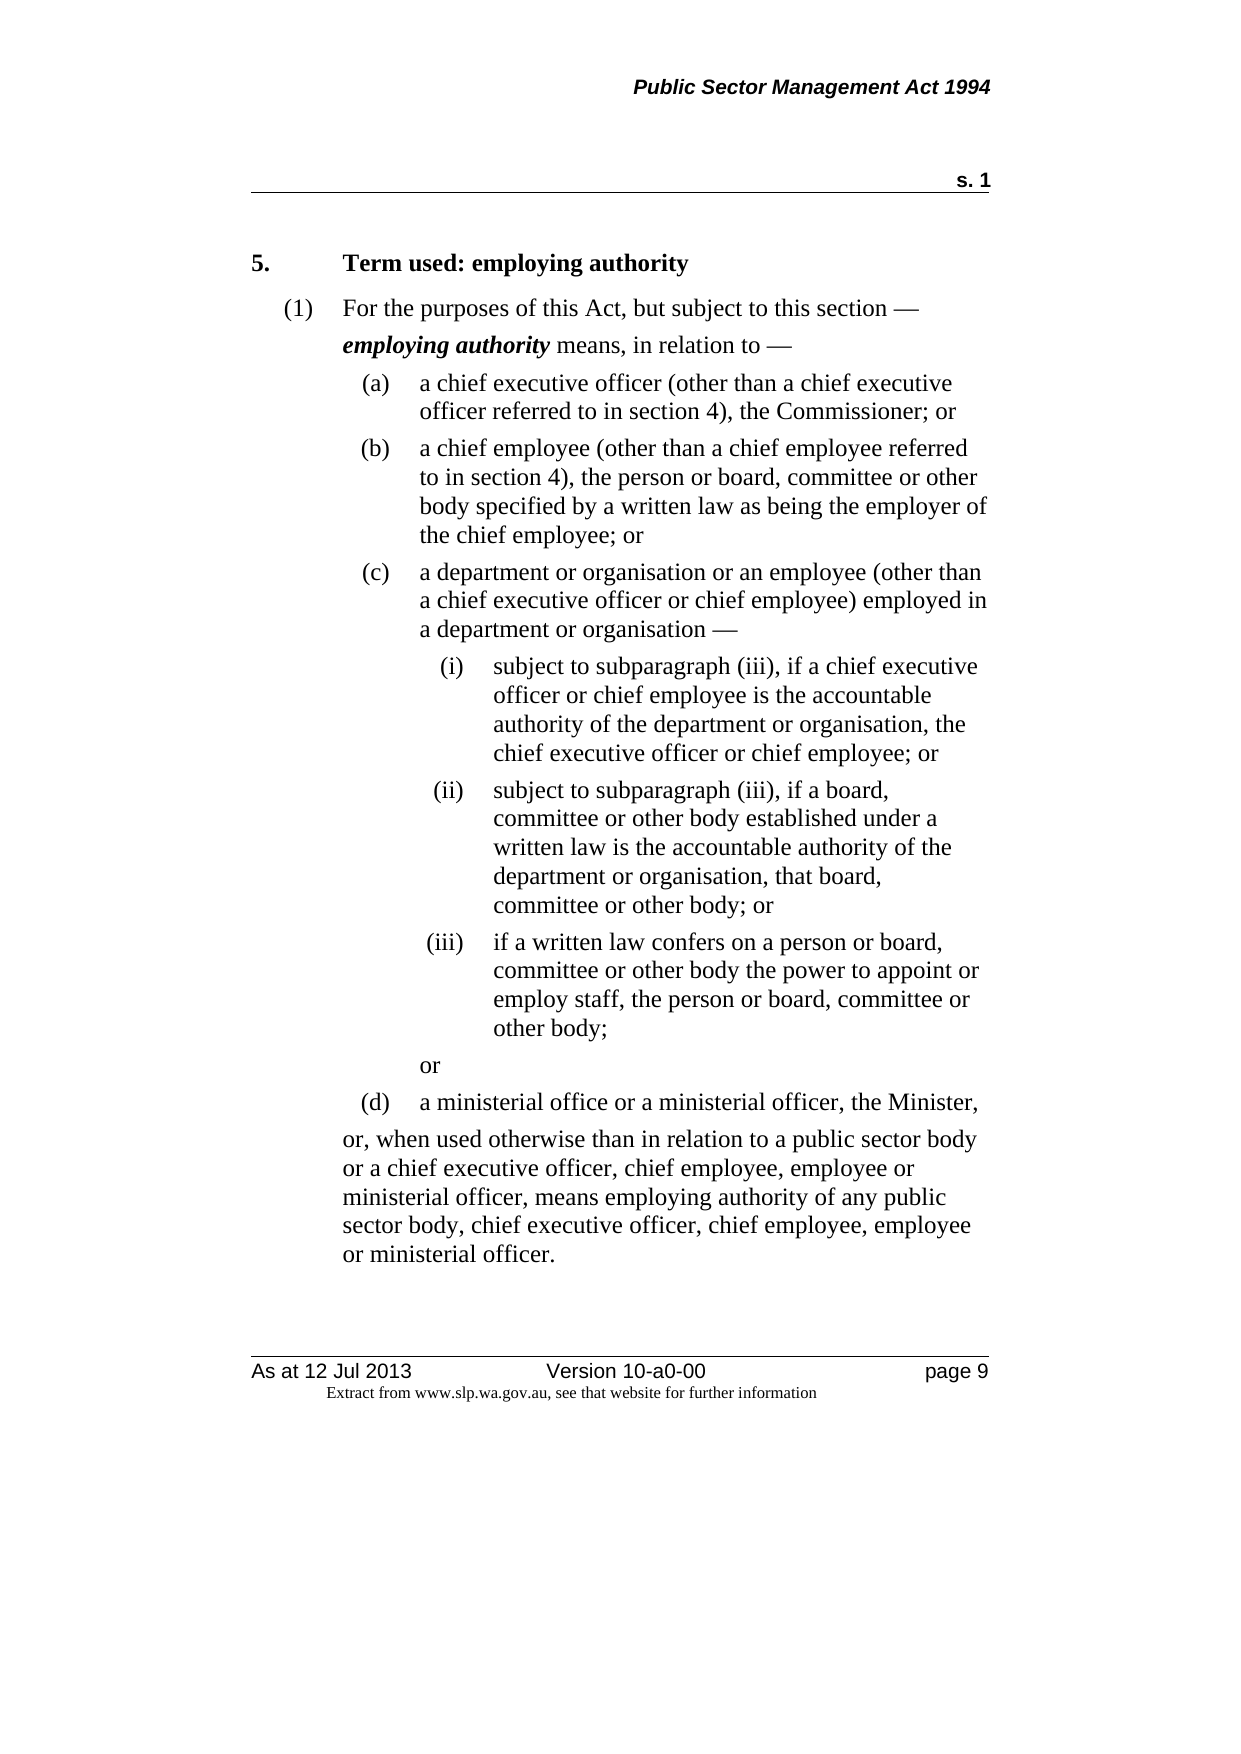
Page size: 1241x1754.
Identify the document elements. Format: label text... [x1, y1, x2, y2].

text (d) a ministerial office or a ministerial officer, the Minister, [251, 1087, 989, 1116]
text employing authority means, in relation to — [251, 331, 989, 359]
text (i) subject to subparagraph (iii), if a chief executive officer or chief employee is the accountable authority of the department or organisation, the chief executive officer or chief employee; or [251, 651, 989, 766]
text or [251, 1050, 989, 1079]
text (iii) if a written law confers on a person or board, committee or other body the power to appoint or employ staff, the person or board, committee or other body; [251, 927, 989, 1042]
text (1) For the purposes of this Act, but subject to this section — [251, 293, 989, 322]
text (ii) subject to subparagraph (iii), if a board, committee or other body established under a written law is the accountable authority of the department or organisation, that board, committee or other body; or [251, 775, 989, 918]
subtitle 5. Term used: employing authority [251, 248, 989, 277]
text or, when used otherwise than in relation to a public sector body or a chief executive officer, chief employee, employee or ministerial officer, means employing authority of any public sector body, chief executive officer, chief employee, employee or ministerial officer. [251, 1124, 989, 1268]
text (a) a chief executive officer (other than a chief executive officer referred to in section 4), the Commissioner; or [251, 368, 989, 425]
text (b) a chief employee (other than a chief employee referred to in section 4), the person or board, committee or other body specified by a written law as being the employer of the chief employee; or [251, 433, 989, 548]
text (c) a department or organisation or an employee (other than a chief executive officer or chief employee) employed in a department or organisation — [251, 557, 989, 643]
